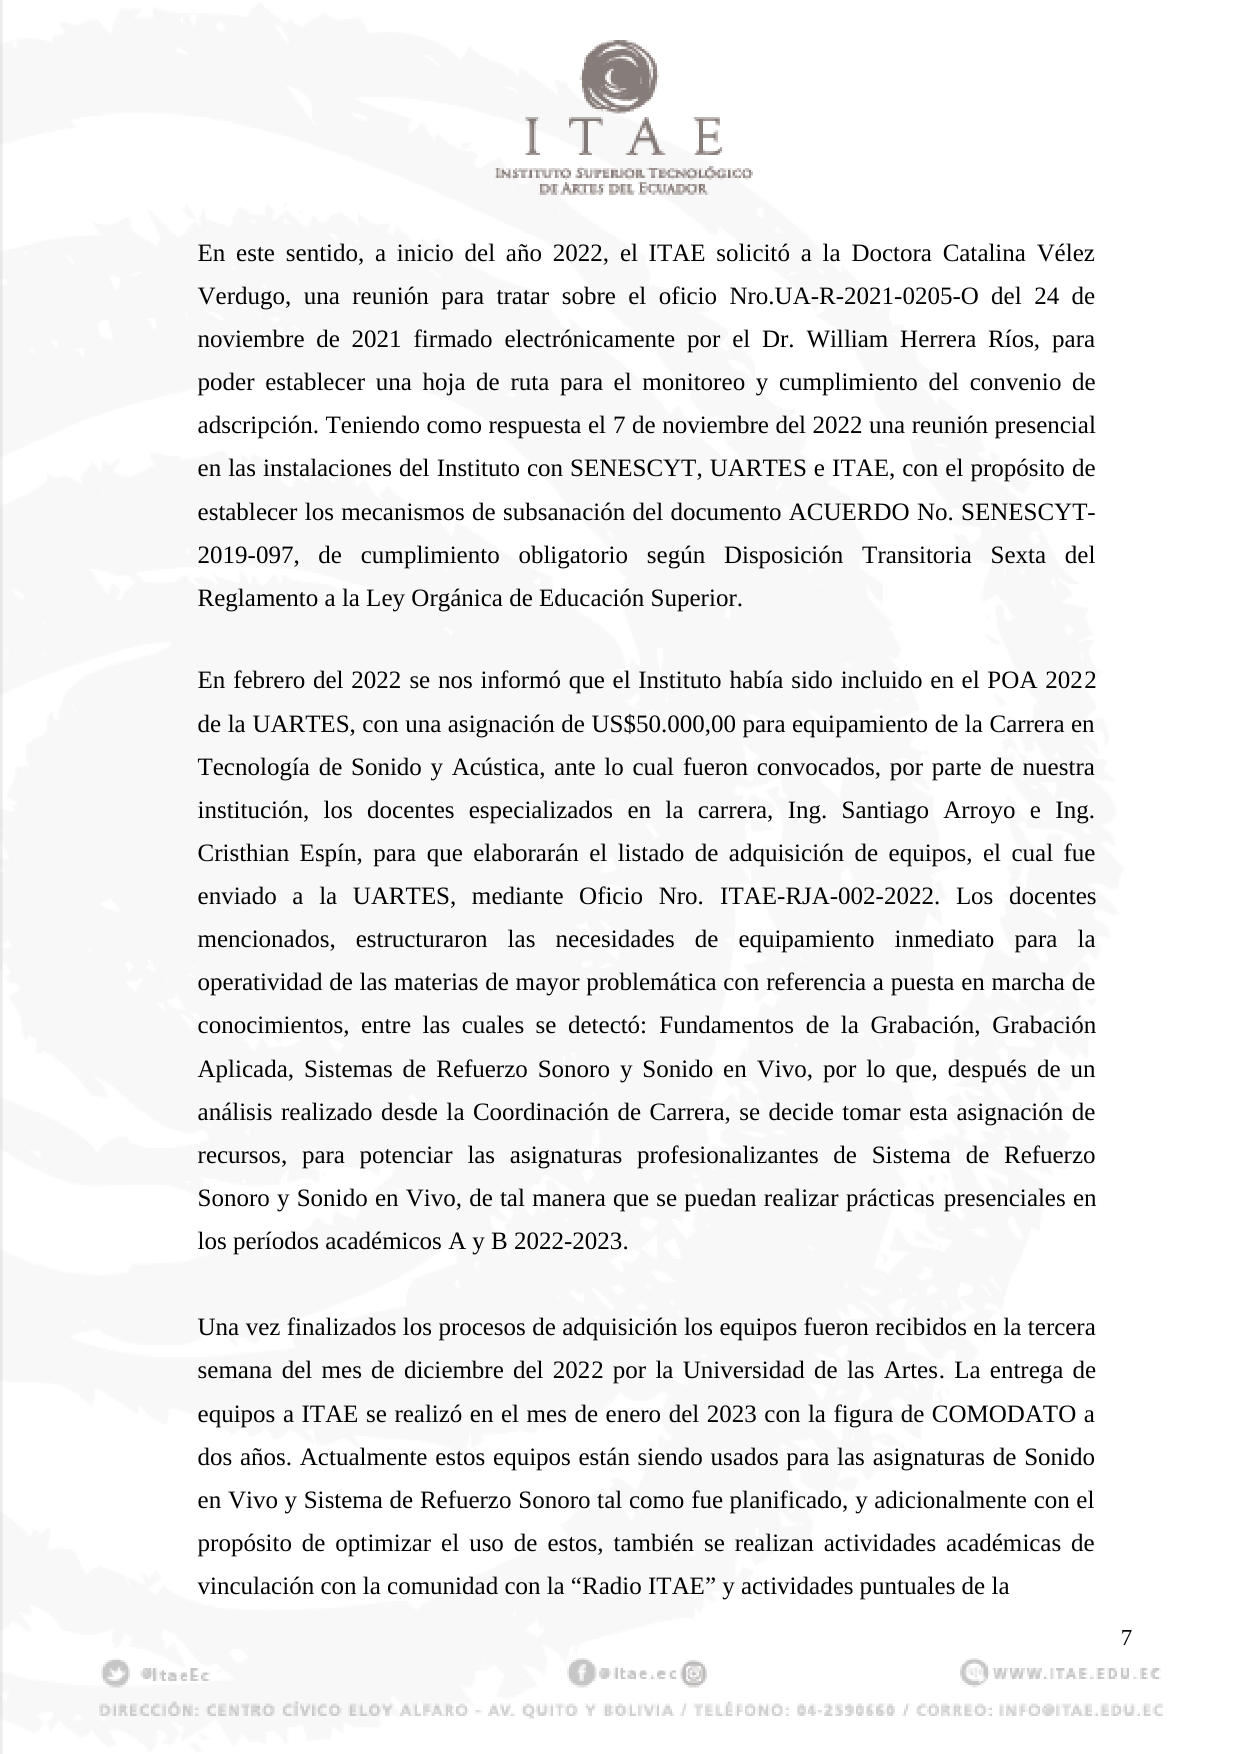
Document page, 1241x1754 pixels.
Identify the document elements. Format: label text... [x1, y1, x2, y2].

picture [0, 0, 1241, 1754]
text Una vez finalizados los procesos de adquisición los equipos fueron recibidos en la tercera semana del mes de diciembre del 2022 por la Universidad de las Artes. La entrega de equipos a ITAE se realizó en el mes de enero del 2023 con la figura de COMODATO a dos años. Actualmente estos equipos están siendo usados para las asignaturas de Sonido en Vivo y Sistema de Refuerzo Sonoro tal como fue planificado, y adicionalmente con el propósito de optimizar el uso de estos, también se realizan actividades académicas de vinculación con la comunidad con la “Radio ITAE” y actividades puntuales de la [197, 1312, 1097, 1600]
text En este sentido, a inicio del año 2022, el ITAE solicitó a la Doctora Catalina Vélez Verdugo, una reunión para tratar sobre el oficio Nro.UA-R-2021-0205-O del 24 de noviembre de 2021 firmado electrónicamente por el Dr. William Herrera Ríos, para poder establecer una hoja de ruta para el monitoreo y cumplimiento del convenio de adscripción. Teniendo como respuesta el 7 de noviembre del 2022 una reunión presencial en las instalaciones del Instituto con SENESCYT, UARTES e ITAE, con el propósito de establecer los mecanismos de subsanación del documento ACUERDO No. SENESCYT-2019-097, de cumplimiento obligatorio según Disposición Transitoria Sexta del Reglamento a la Ley Orgánica de Educación Superior. [197, 195, 1097, 612]
text En febrero del 2022 se nos informó que el Instituto había sido incluido en el POA 2022 de la UARTES, con una asignación de US$50.000,00 para equipamiento de la Carrera en Tecnología de Sonido y Acústica, ante lo cual fueron convocados, por parte de nuestra institución, los docentes especializados en la carrera, Ing. Santiago Arroyo e Ing. Cristhian Espín, para que elaborarán el listado de adquisición de equipos, el cual fue enviado a la UARTES, mediante Oficio Nro. ITAE-RJA-002-2022. Los docentes mencionados, estructuraron las necesidades de equipamiento inmediato para la operatividad de las materias de mayor problemática con referencia a puesta en marcha de conocimientos, entre las cuales se detectó: Fundamentos de la Grabación, Grabación Aplicada, Sistemas de Refuerzo Sonoro y Sonido en Vivo, por lo que, después de un análisis realizado desde la Coordinación de Carrera, se decide tomar esta asignación de recursos, para potenciar las asignaturas profesionalizantes de Sistema de Refuerzo Sonoro y Sonido en Vivo, de tal manera que se puedan realizar prácticas presenciales en los períodos académicos A y B 2022-2023. [197, 666, 1097, 1255]
